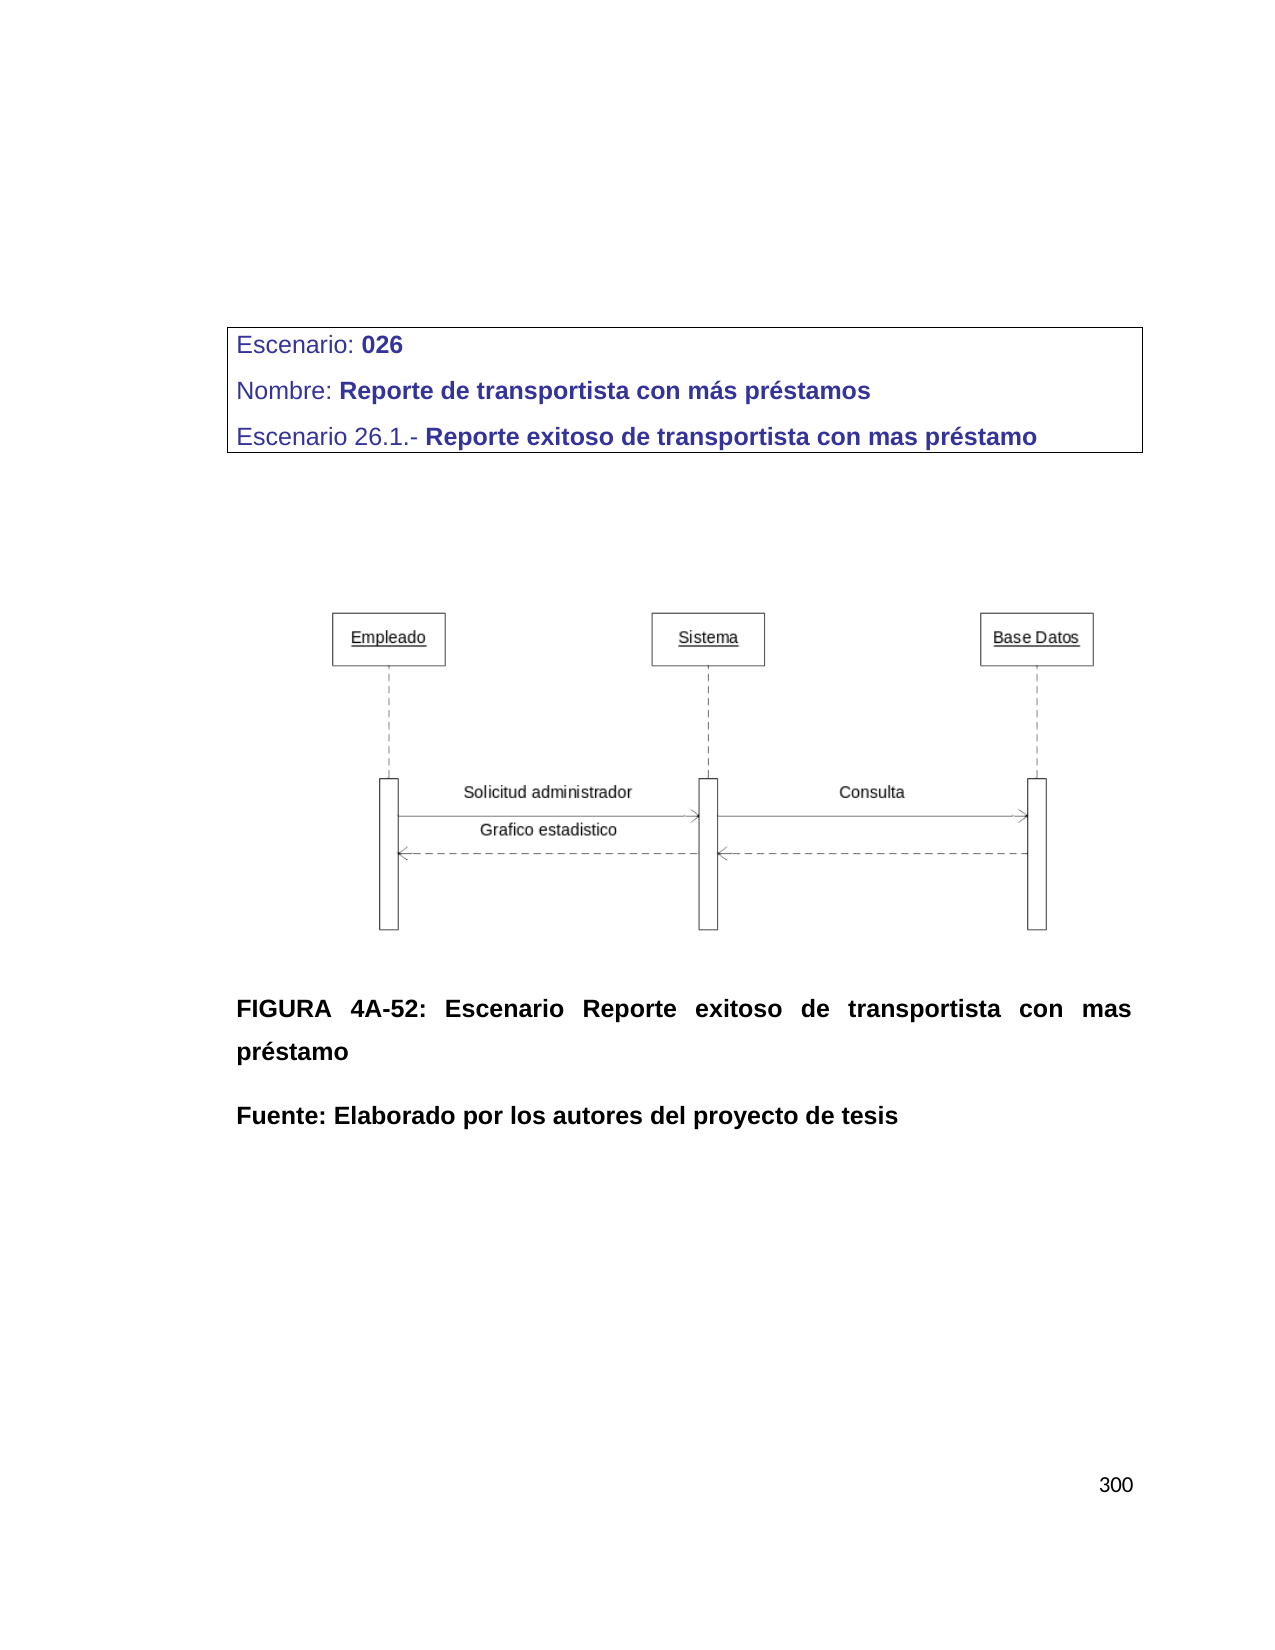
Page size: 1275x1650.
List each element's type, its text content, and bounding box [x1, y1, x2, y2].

text Escenario 26.1.- Reporte exitoso de transportista con mas préstamo [228, 418, 1142, 452]
text Escenario: 026 [228, 328, 1142, 359]
text FIGURA 4A-52: Escenario Reporte exitoso de transportista con mas préstamo [236, 994, 1133, 1066]
text Fuente: Elaborado por los autores del proyecto de tesis [236, 1101, 1133, 1129]
text Nombre: Reporte de transportista con más préstamos [228, 373, 1142, 405]
